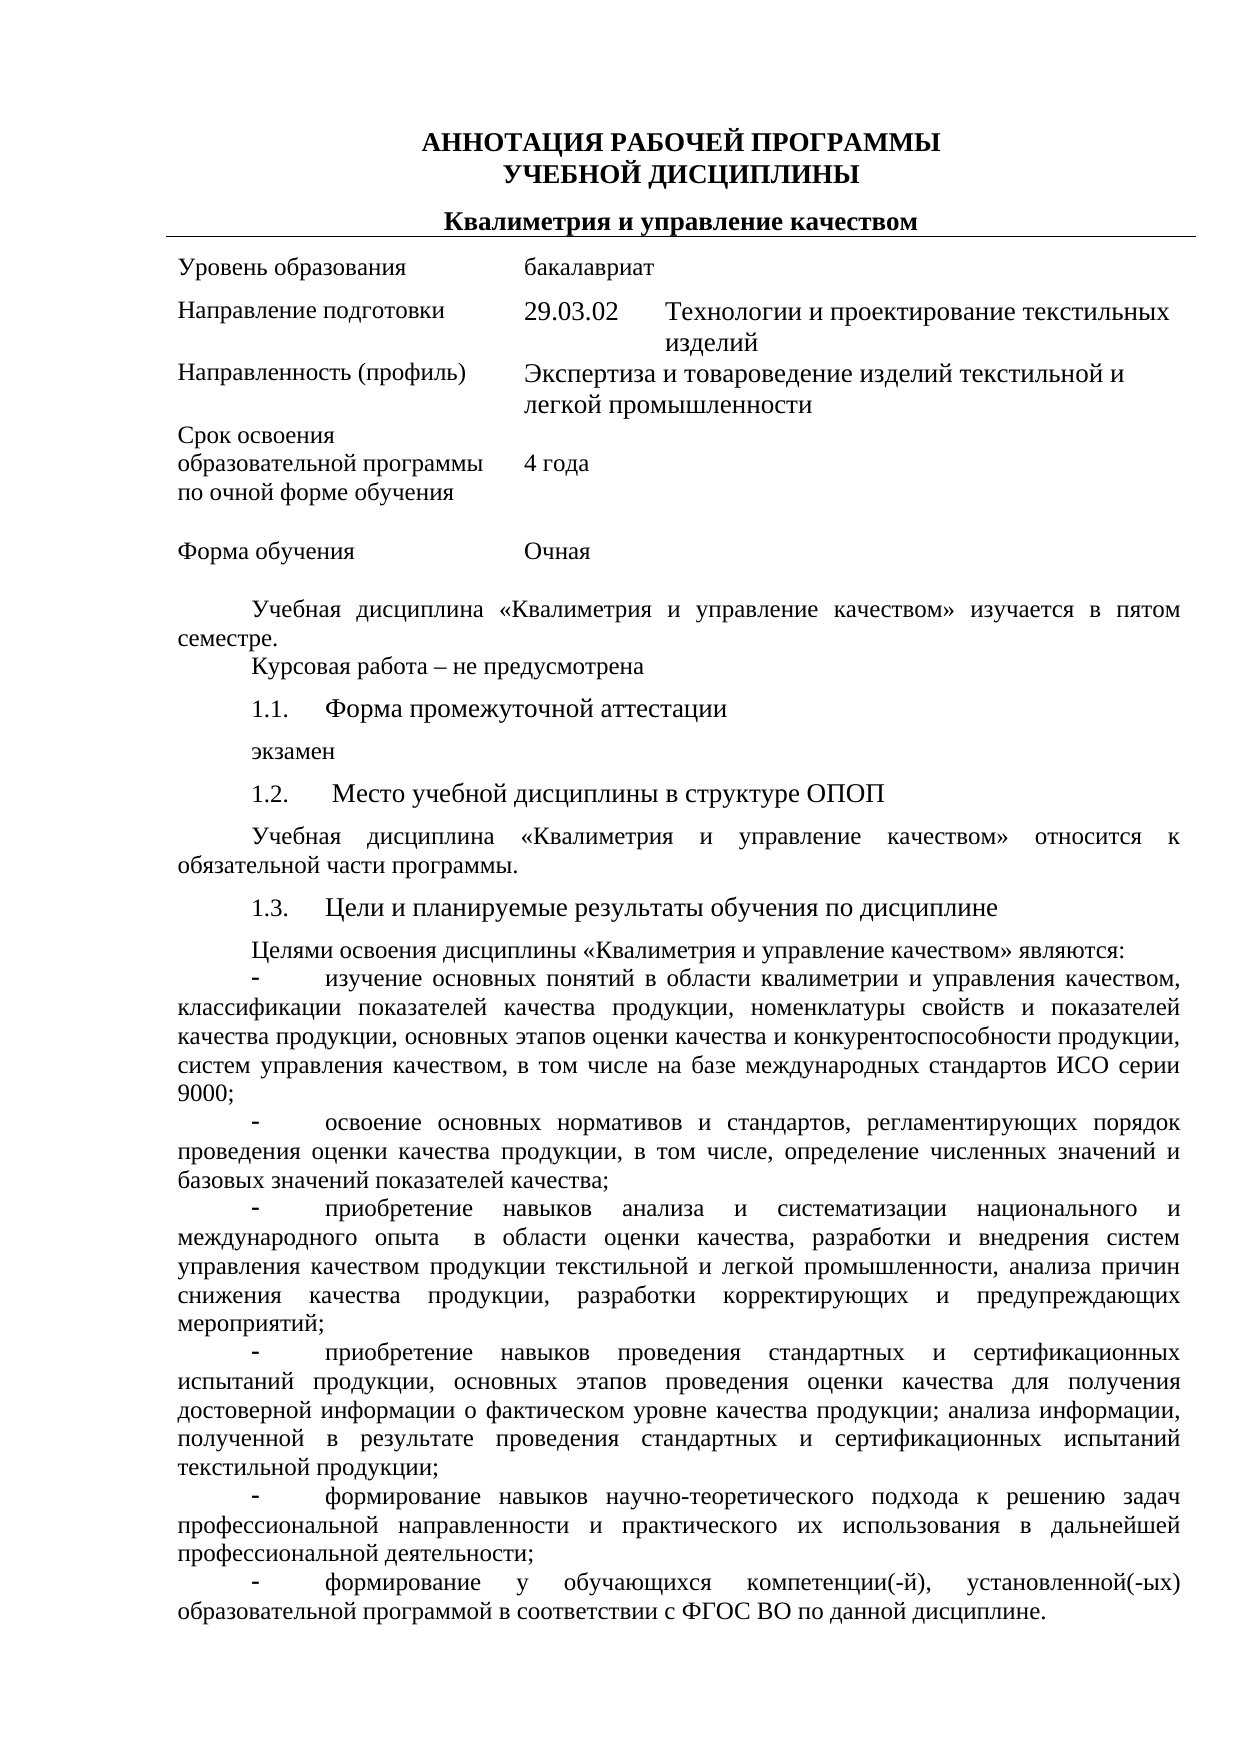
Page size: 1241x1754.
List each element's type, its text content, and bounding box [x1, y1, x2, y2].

table_cell Квалиметрия и управление качеством [166, 189, 1196, 236]
table_cell Направление подготовки [166, 295, 513, 357]
table_cell Очная [513, 506, 1196, 565]
table_cell 4 года [513, 420, 1196, 506]
list приобретение навыков проведения стандартных и сертификационных испытаний продукции, основных этапов проведения оценки качества для получения достоверной информации о фактическом уровне качества продукции; анализа информации, полученной в результате проведения стандартных и сертификационных испытаний текстильной продукции; [177, 1337, 1181, 1481]
subtitle Форма промежуточной аттестации [251, 693, 1181, 724]
list приобретение навыков анализа и систематизации национального и международного опыта в области оценки качества, разработки и внедрения систем управления качеством продукции текстильной и легкой промышленности, анализа причин снижения качества продукции, разработки корректирующих и предупреждающих мероприятий; [177, 1193, 1181, 1337]
subtitle Место учебной дисциплины в структуре ОПОП [251, 777, 1181, 809]
list Курсовая работа – не предусмотрена [177, 651, 1181, 680]
table_cell Направленность (профиль) [166, 358, 513, 420]
table_cell Срок освоения образовательной программы по очной форме обучения [166, 420, 513, 506]
table_cell Технологии и проектирование текстильных изделий [654, 295, 1196, 357]
list формирование навыков научно-теоретического подхода к решению задач профессиональной направленности и практического их использования в дальнейшей профессиональной деятельности; [177, 1481, 1181, 1567]
table_header АННОТАЦИЯ РАБОЧЕЙ ПРОГРАММЫ УЧЕБНОЙ ДИСЦИПЛИНЫ [166, 127, 1196, 189]
subtitle Цели и планируемые результаты обучения по дисциплине [251, 891, 1181, 922]
list экзамен [177, 736, 1181, 765]
list изучение основных понятий в области квалиметрии и управления качеством, классификации показателей качества продукции, номенклатуры свойств и показателей качества продукции, основных этапов оценки качества и конкурентоспособности продукции, систем управления качеством, в том числе на базе международных стандартов ИСО серии 9000; [177, 963, 1181, 1107]
table_cell Форма обучения [166, 506, 513, 565]
list освоение основных нормативов и стандартов, регламентирующих порядок проведения оценки качества продукции, в том числе, определение численных значений и базовых значений показателей качества; [177, 1107, 1181, 1193]
list Учебная дисциплина «Квалиметрия и управление качеством» изучается в пятом семестре. [177, 594, 1181, 651]
list формирование у обучающихся компетенции(-й), установленной(-ых) образовательной программой в соответствии с ФГОС ВО по данной дисциплине. [177, 1567, 1181, 1625]
table_cell 29.03.02 [513, 295, 653, 357]
list Учебная дисциплина «Квалиметрия и управление качеством» относится к обязательной части программы. [177, 821, 1181, 879]
table_cell бакалавриат [513, 237, 1196, 295]
table_cell Уровень образования [166, 237, 513, 295]
list Целями освоения дисциплины «Квалиметрия и управление качеством» являются: [177, 935, 1181, 963]
table_cell Экспертиза и товароведение изделий текстильной и легкой промышленности [513, 358, 1196, 420]
